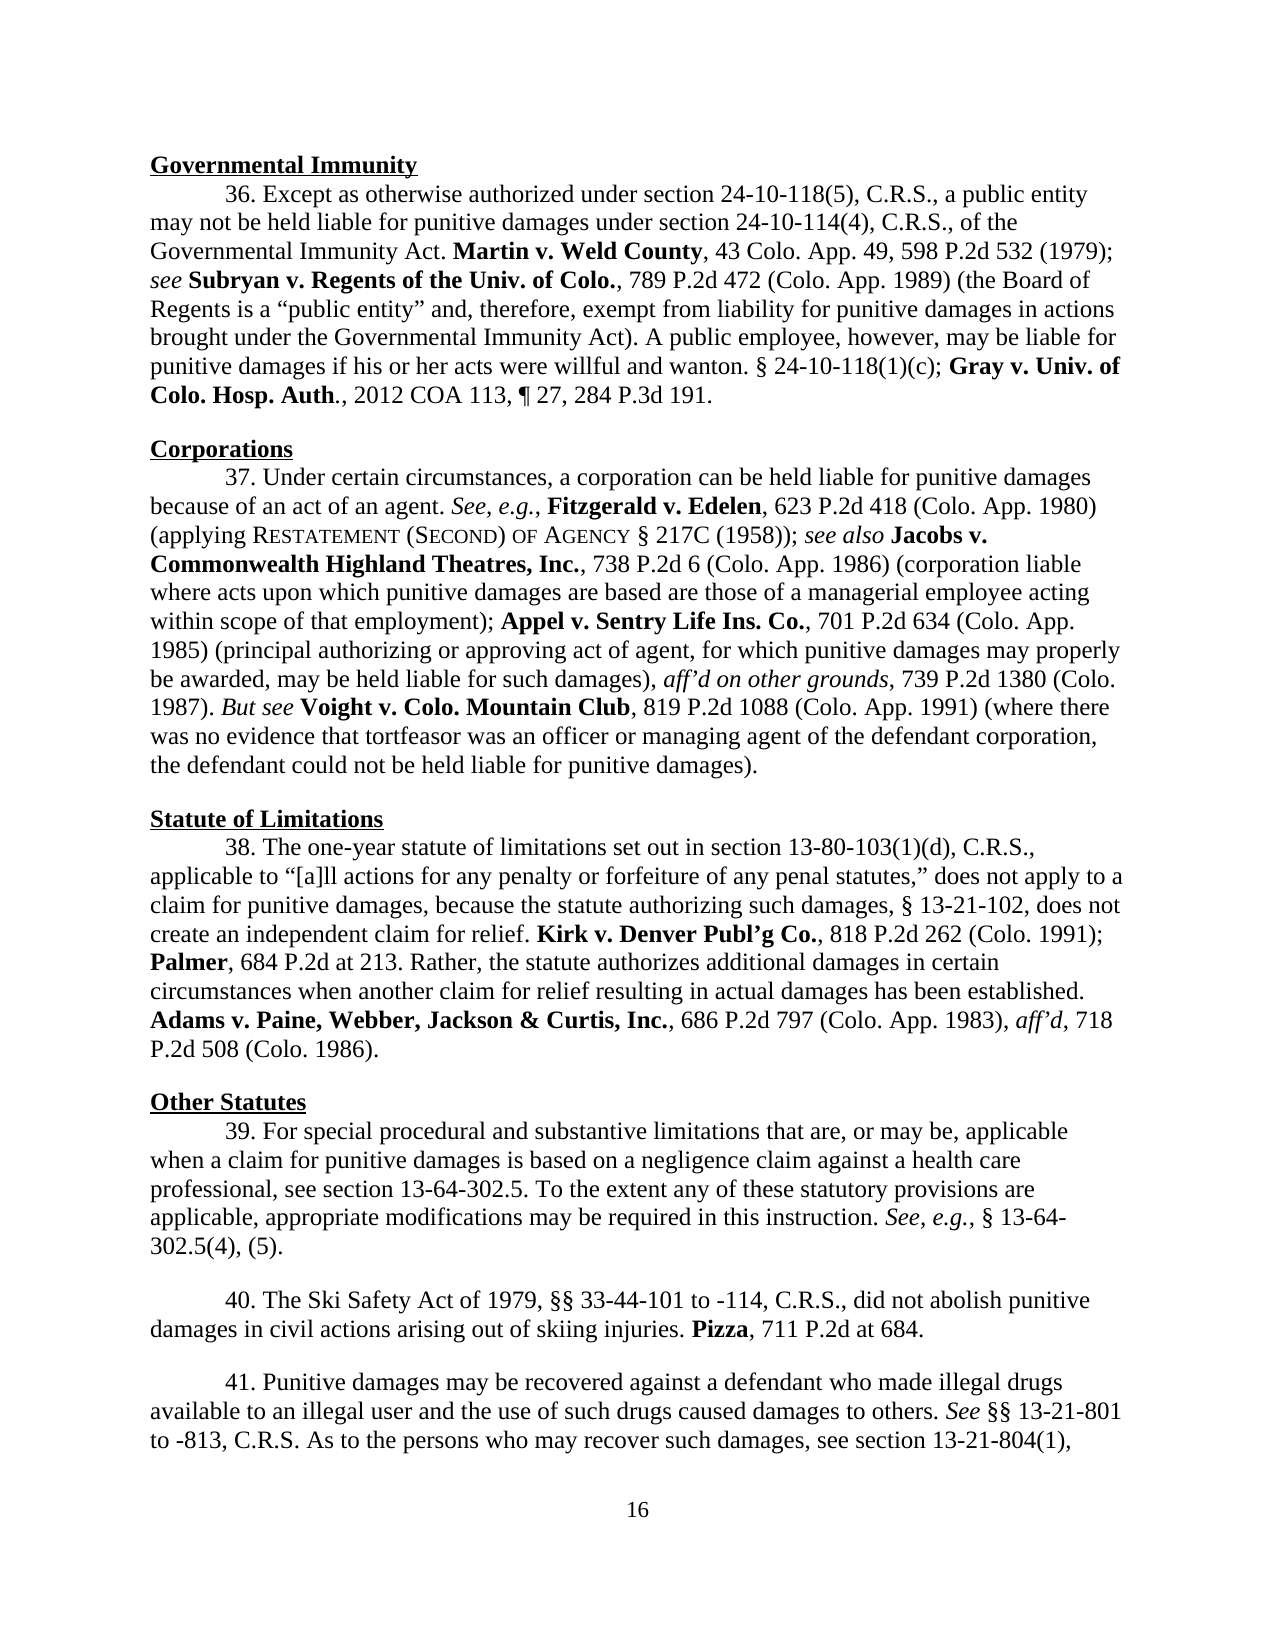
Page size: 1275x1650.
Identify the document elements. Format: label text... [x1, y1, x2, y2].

text 40. The Ski Safety Act of 1979, §§ 33-44-101 to -114, C.R.S., did not abolish punitive damages in civil actions arising out of skiing injuries. Pizza, 711 P.2d at 684. [150, 1285, 1125, 1342]
text Other Statutes [150, 1087, 1125, 1116]
text Statute of Limitations [150, 804, 1125, 832]
text 38. The one-year statute of limitations set out in section 13-80-103(1)(d), C.R.S., applicable to “[a]ll actions for any penalty or forfeiture of any penal statutes,” does not apply to a claim for punitive damages, because the statute authorizing such damages, § 13-21-102, does not create an independent claim for relief. Kirk v. Denver Publ’g Co., 818 P.2d 262 (Colo. 1991); Palmer, 684 P.2d at 213. Rather, the statute authorizes additional damages in certain circumstances when another claim for relief resulting in actual damages has been established. Adams v. Paine, Webber, Jackson & Curtis, Inc., 686 P.2d 797 (Colo. App. 1983), aff’d, 718 P.2d 508 (Colo. 1986). [150, 832, 1125, 1062]
text 37. Under certain circumstances, a corporation can be held liable for punitive damages because of an act of an agent. See, e.g., Fitzgerald v. Edelen, 623 P.2d 418 (Colo. App. 1980) (applying Restatement (Second) of Agency § 217C (1958)); see also Jacobs v. Commonwealth Highland Theatres, Inc., 738 P.2d 6 (Colo. App. 1986) (corporation liable where acts upon which punitive damages are based are those of a managerial employee acting within scope of that employment); Appel v. Sentry Life Ins. Co., 701 P.2d 634 (Colo. App. 1985) (principal authorizing or approving act of agent, for which punitive damages may properly be awarded, may be held liable for such damages), aff’d on other grounds, 739 P.2d 1380 (Colo. 1987). But see Voight v. Colo. Mountain Club, 819 P.2d 1088 (Colo. App. 1991) (where there was no evidence that tortfeasor was an officer or managing agent of the defendant corporation, the defendant could not be held liable for punitive damages). [150, 462, 1125, 779]
text Governmental Immunity [150, 150, 1125, 179]
text Corporations [150, 434, 1125, 462]
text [150, 1367, 1125, 1454]
text 39. For special procedural and substantive limitations that are, or may be, applicable when a claim for punitive damages is based on a negligence claim against a health care professional, see section 13-64-302.5. To the extent any of these statutory provisions are applicable, appropriate modifications may be required in this instruction. See, e.g., § 13-64-302.5(4), (5). [150, 1116, 1125, 1260]
text 36. Except as otherwise authorized under section 24-10-118(5), C.R.S., a public entity may not be held liable for punitive damages under section 24-10-114(4), C.R.S., of the Governmental Immunity Act. Martin v. Weld County, 43 Colo. App. 49, 598 P.2d 532 (1979); see Subryan v. Regents of the Univ. of Colo., 789 P.2d 472 (Colo. App. 1989) (the Board of Regents is a “public entity” and, therefore, exempt from liability for punitive damages in actions brought under the Governmental Immunity Act). A public employee, however, may be liable for punitive damages if his or her acts were willful and wanton. § 24-10-118(1)(c); Gray v. Univ. of Colo. Hosp. Auth., 2012 COA 113, ¶ 27, 284 P.3d 191. [150, 179, 1125, 409]
